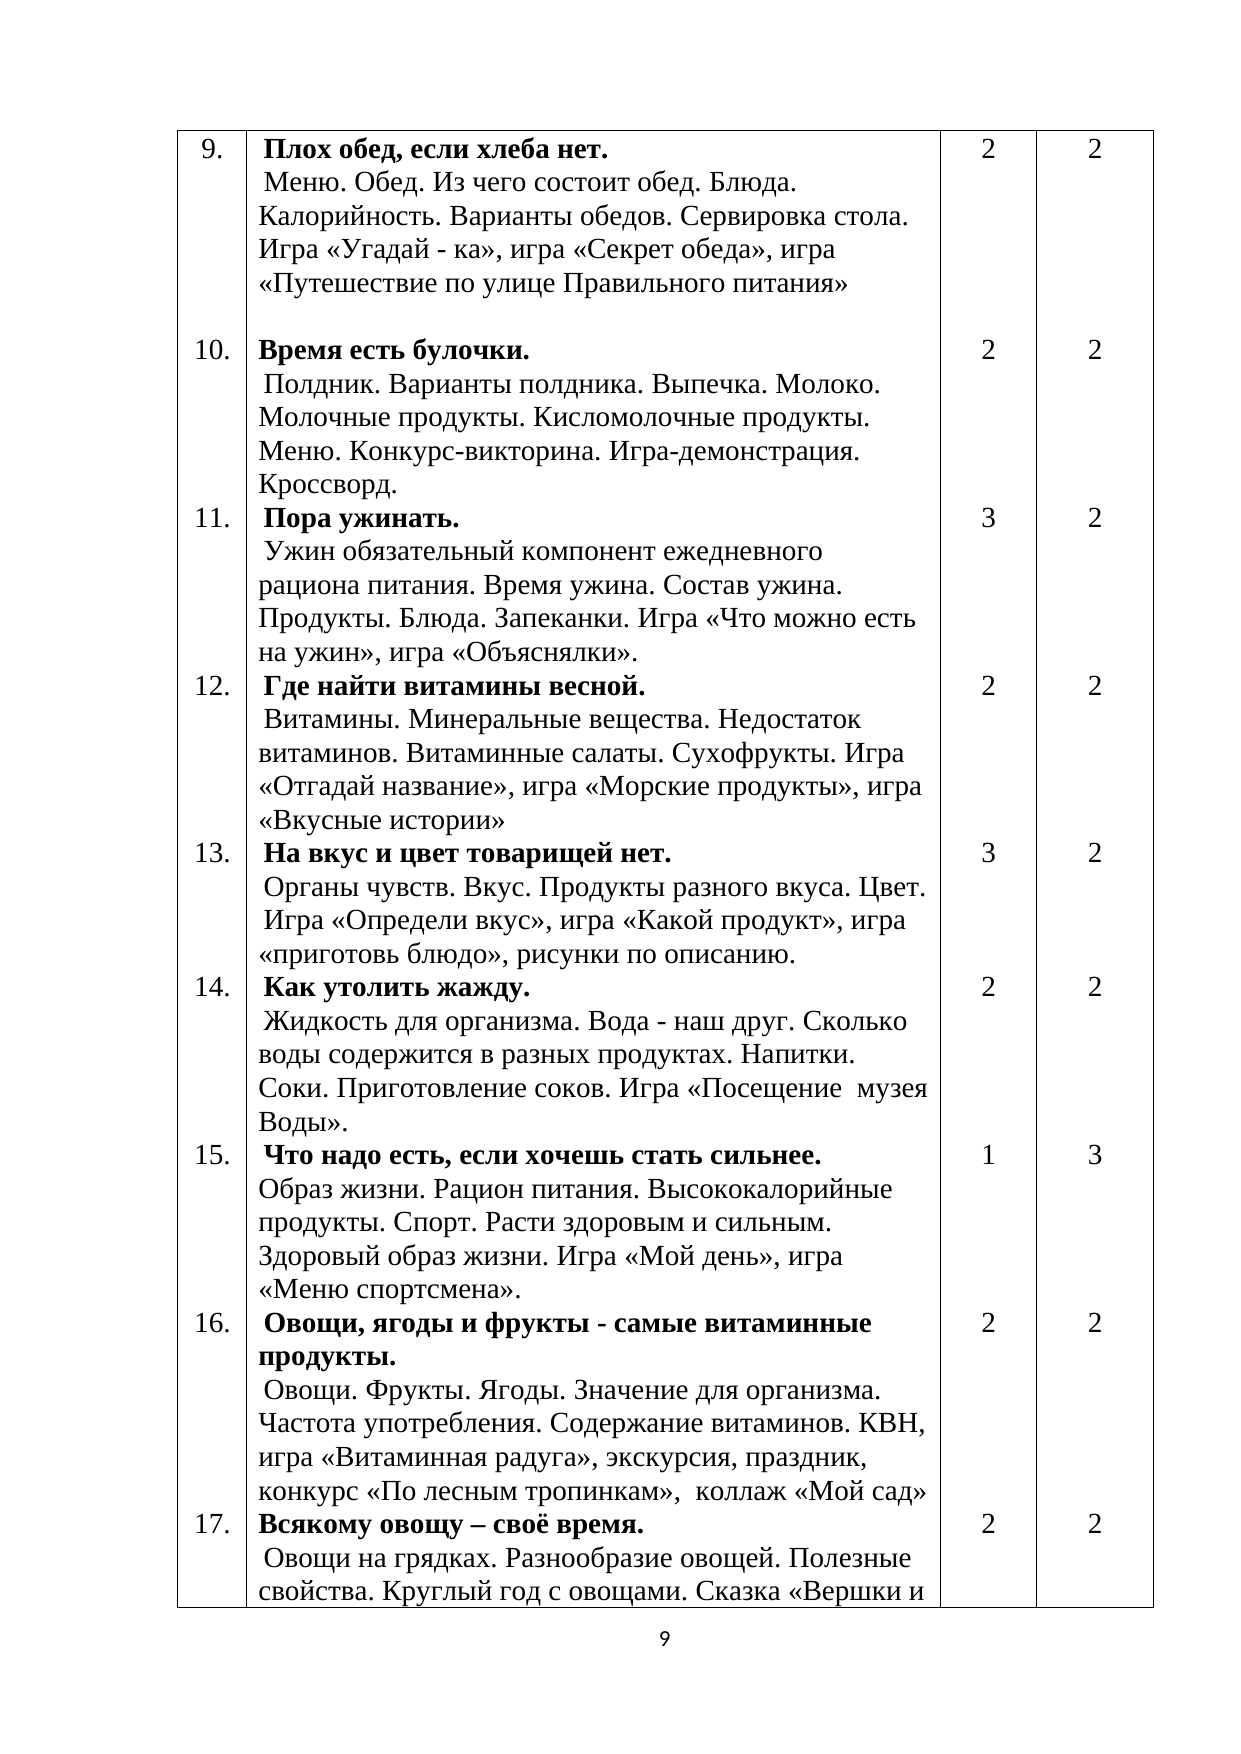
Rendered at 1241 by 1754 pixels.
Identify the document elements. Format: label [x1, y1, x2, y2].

table_cell [178, 131, 246, 1607]
table_cell [1037, 131, 1153, 1607]
table_cell [941, 131, 1036, 1607]
table_cell [247, 131, 940, 1607]
